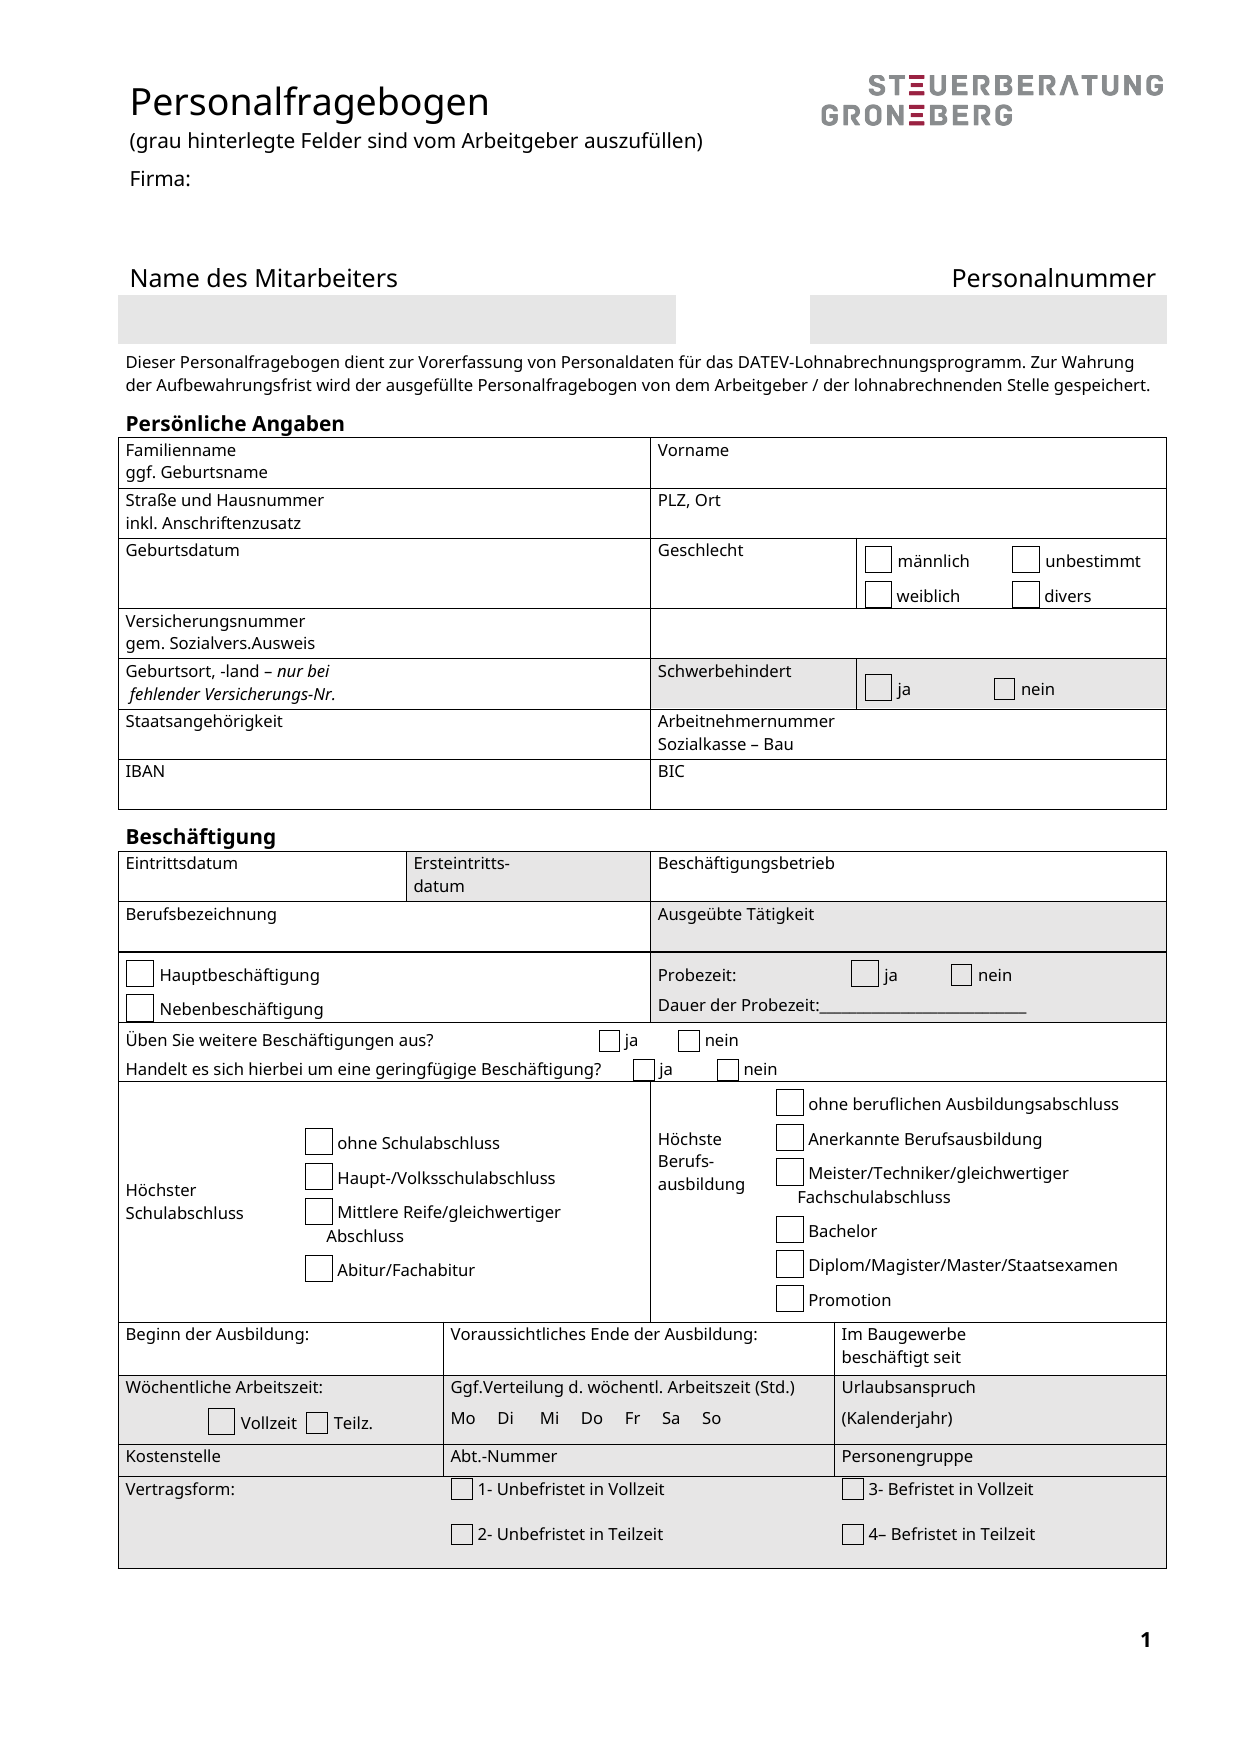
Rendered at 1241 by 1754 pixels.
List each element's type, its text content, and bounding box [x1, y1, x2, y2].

table_cell Abt.-Nummer [444, 1445, 834, 1476]
table_cell Personengruppe [835, 1445, 1166, 1476]
table_cell Eintrittsdatum [119, 852, 406, 901]
table_cell Ausgeübte Tätigkeit [651, 902, 1166, 951]
table_cell [651, 609, 1166, 658]
table_cell ohne beruflichen Ausbildungsabschluss Anerkannte Berufsausbildung Meister/Techniker/gleichwertiger Fachschulabschluss Bachelor Diplom/Magister/Master/Staatsexamen Promotion [763, 1082, 1166, 1322]
table_cell Probezeit: ja nein Dauer der Probezeit:____________________________ [651, 953, 1166, 1022]
table_cell PLZ, Ort [651, 489, 1166, 538]
table_cell Ggf.Verteilung d. wöchentl. Arbeitszeit (Std.) Mo Di Mi Do Fr Sa So [444, 1376, 834, 1444]
table_cell Voraussichtliches Ende der Ausbildung: [444, 1323, 834, 1375]
table_cell Vertragsform: [119, 1477, 443, 1568]
table_cell Üben Sie weitere Beschäftigungen aus? ja nein Handelt es sich hierbei um eine geringfügige Beschäftigung? ja nein [119, 1023, 1166, 1081]
table_header Dieser Personalfragebogen dient zur Vorerfassung von Personaldaten für das DATEV-Lohnabrechnungsprogramm. Zur Wahrung der Aufbewahrungsfrist wird der ausgefüllte Personalfragebogen von dem Arbeitgeber / der lohnabrechnenden Stelle gespeichert. [118, 351, 1167, 396]
table_cell unbestimmt divers [1004, 539, 1166, 608]
table_cell Berufsbezeichnung [119, 902, 650, 951]
table_cell 3- Befristet in Vollzeit 4– Befristet in Teilzeit [834, 1477, 1166, 1568]
table_cell männlich weiblich [857, 539, 1004, 608]
table_cell Höchste Berufs-ausbildung [651, 1082, 763, 1322]
table_cell Geschlecht [651, 539, 856, 608]
table_cell 1- Unbefristet in Vollzeit 2- Unbefristet in Teilzeit [443, 1477, 834, 1568]
table_cell Geburtsdatum [119, 539, 650, 608]
table_cell IBAN [119, 760, 650, 809]
table_cell Beginn der Ausbildung: [119, 1323, 443, 1375]
table_cell Ersteintritts- datum [407, 852, 650, 901]
table_cell Versicherungsnummer gem. Sozialvers.Ausweis [119, 609, 650, 658]
table_cell Schwerbehindert [651, 659, 856, 708]
table_cell Urlaubsanspruch (Kalenderjahr) [835, 1376, 1166, 1444]
table_cell Straße und Hausnummer inkl. Anschriftenzusatz [119, 489, 650, 538]
table_cell Beschäftigungsbetrieb [651, 852, 1166, 901]
table_cell BIC [651, 760, 1166, 809]
table_cell Im Baugewerbe beschäftigt seit [835, 1323, 1166, 1375]
picture [821, 75, 1163, 126]
table_cell Kostenstelle [119, 1445, 443, 1476]
table_cell Vorname [651, 438, 1166, 487]
table_cell Beschäftigung [118, 810, 1167, 851]
table_cell Staatsangehörigkeit [119, 710, 650, 759]
table_cell Arbeitnehmernummer Sozialkasse – Bau [651, 710, 1166, 759]
table_cell Hauptbeschäftigung Nebenbeschäftigung [119, 953, 650, 1022]
table_cell Höchster Schulabschluss [119, 1082, 272, 1322]
table_cell ohne Schulabschluss Haupt-/Volksschulabschluss Mittlere Reife/gleichwertiger Abschluss Abitur/Fachabitur [272, 1082, 650, 1322]
table_cell Persönliche Angaben [118, 396, 1167, 437]
table_cell Wöchentliche Arbeitszeit: Vollzeit Teilz. [119, 1376, 443, 1444]
table_cell Familienname ggf. Geburtsname [119, 438, 650, 487]
table_cell ja nein [857, 659, 1166, 708]
table_cell Geburtsort, -land – nur bei fehlender Versicherungs-Nr. [119, 659, 650, 708]
